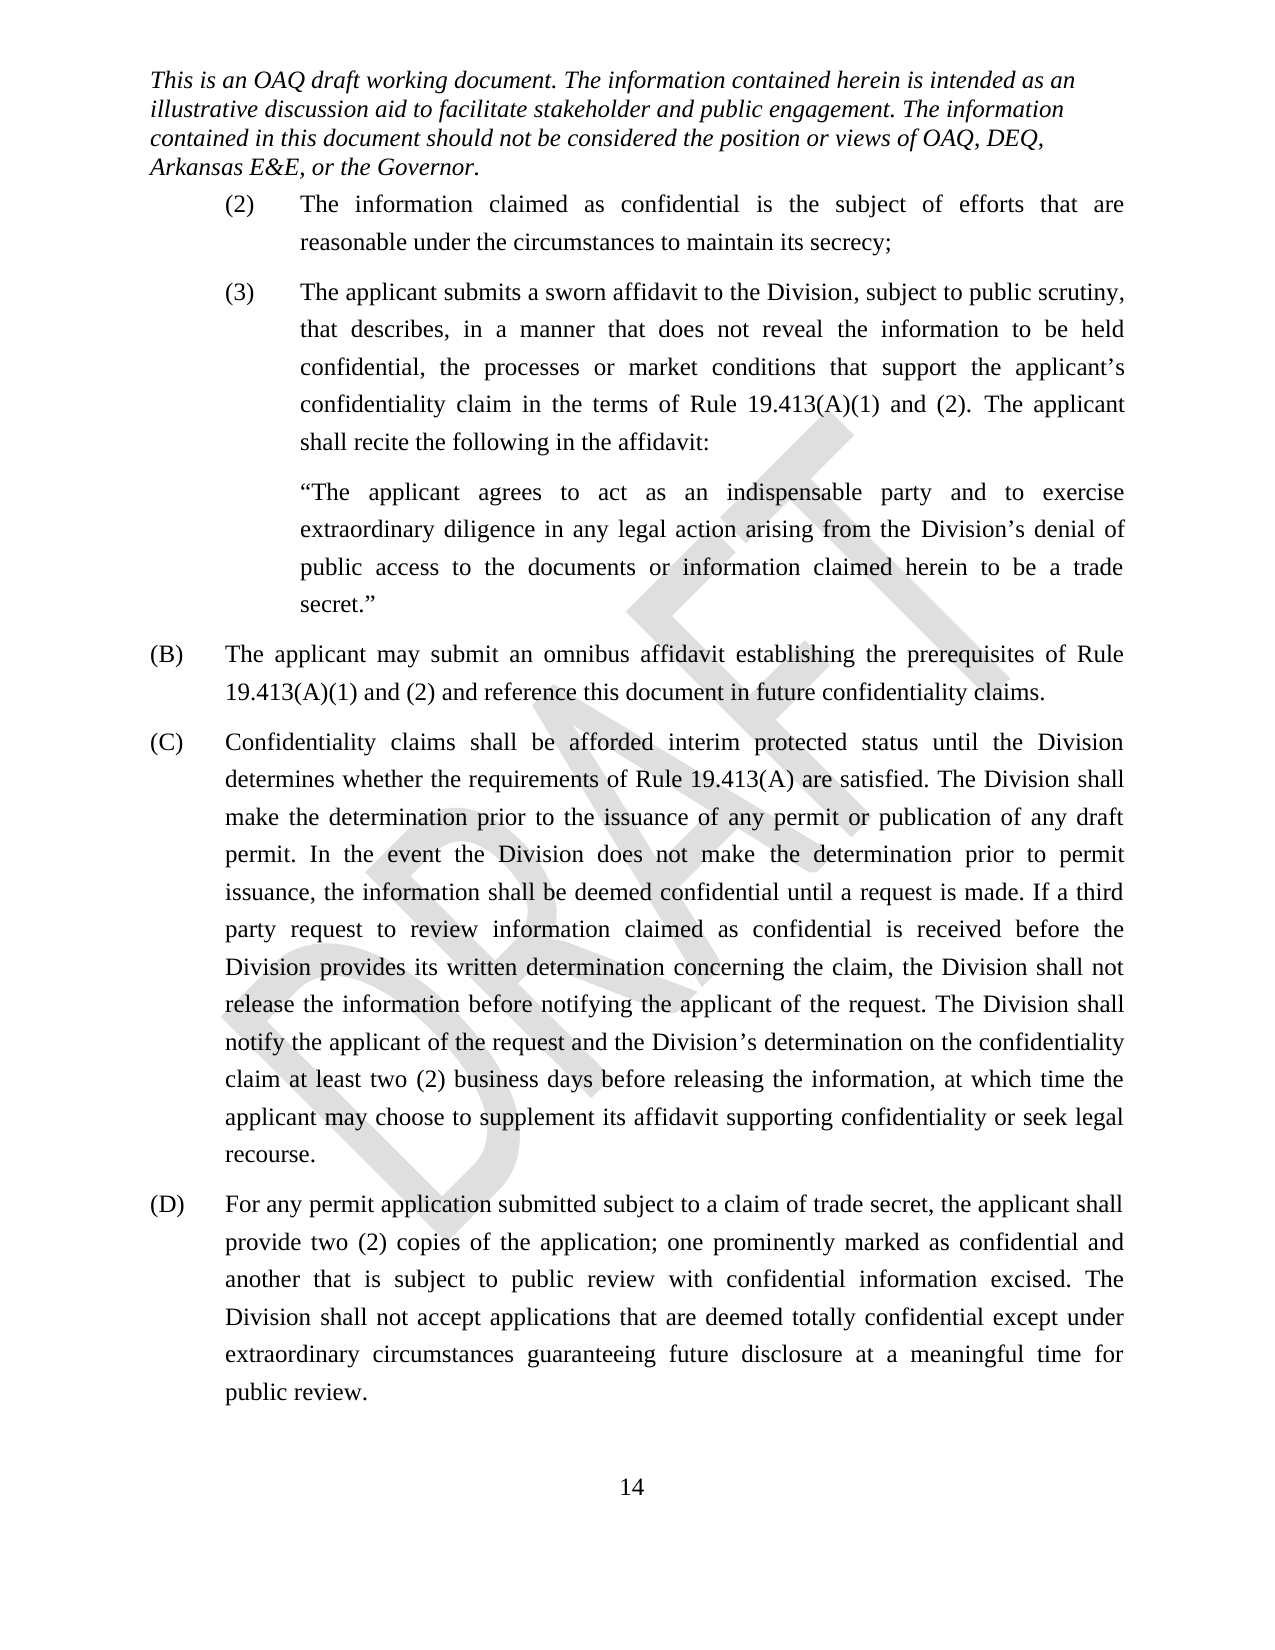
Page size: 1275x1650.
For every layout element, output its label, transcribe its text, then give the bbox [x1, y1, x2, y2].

list (3) The applicant submits a sworn affidavit to the Division, subject to public scrutiny, that describes, in a manner that does not reveal the information to be held confidential, the processes or market conditions that support the applicant’s confidentiality claim in the terms of Rule 19.413(A)(1) and (2). The applicant shall recite the following in the affidavit: [225, 268, 1125, 456]
list (D) For any permit application submitted subject to a claim of trade secret, the applicant shall provide two (2) copies of the application; one prominently marked as confidential and another that is subject to public review with confidential information excised. The Division shall not accept applications that are deemed totally confidential except under extraordinary circumstances guaranteeing future disclosure at a meaningful time for public review. [150, 1181, 1125, 1406]
text (B) The applicant may submit an omnibus affidavit establishing the prerequisites of Rule 19.413(A)(1) and (2) and reference this document in future confidentiality claims. [150, 631, 1125, 706]
text (2) The information claimed as confidential is the subject of efforts that are reasonable under the circumstances to maintain its secrecy; [225, 181, 1125, 256]
list (C) Confidentiality claims shall be afforded interim protected status until the Division determines whether the requirements of Rule 19.413(A) are satisfied. The Division shall make the determination prior to the issuance of any permit or publication of any draft permit. In the event the Division does not make the determination prior to permit issuance, the information shall be deemed confidential until a request is made. If a third party request to review information claimed as confidential is received before the Division provides its written determination concerning the claim, the Division shall not release the information before notifying the applicant of the request. The Division shall notify the applicant of the request and the Division’s determination on the confidentiality claim at least two (2) business days before releasing the information, at which time the applicant may choose to supplement its affidavit supporting confidentiality or seek legal recourse. [150, 718, 1125, 1168]
list “The applicant agrees to act as an indispensable party and to exercise extraordinary diligence in any legal action arising from the Division’s denial of public access to the documents or information claimed herein to be a trade secret.” [300, 468, 1125, 618]
